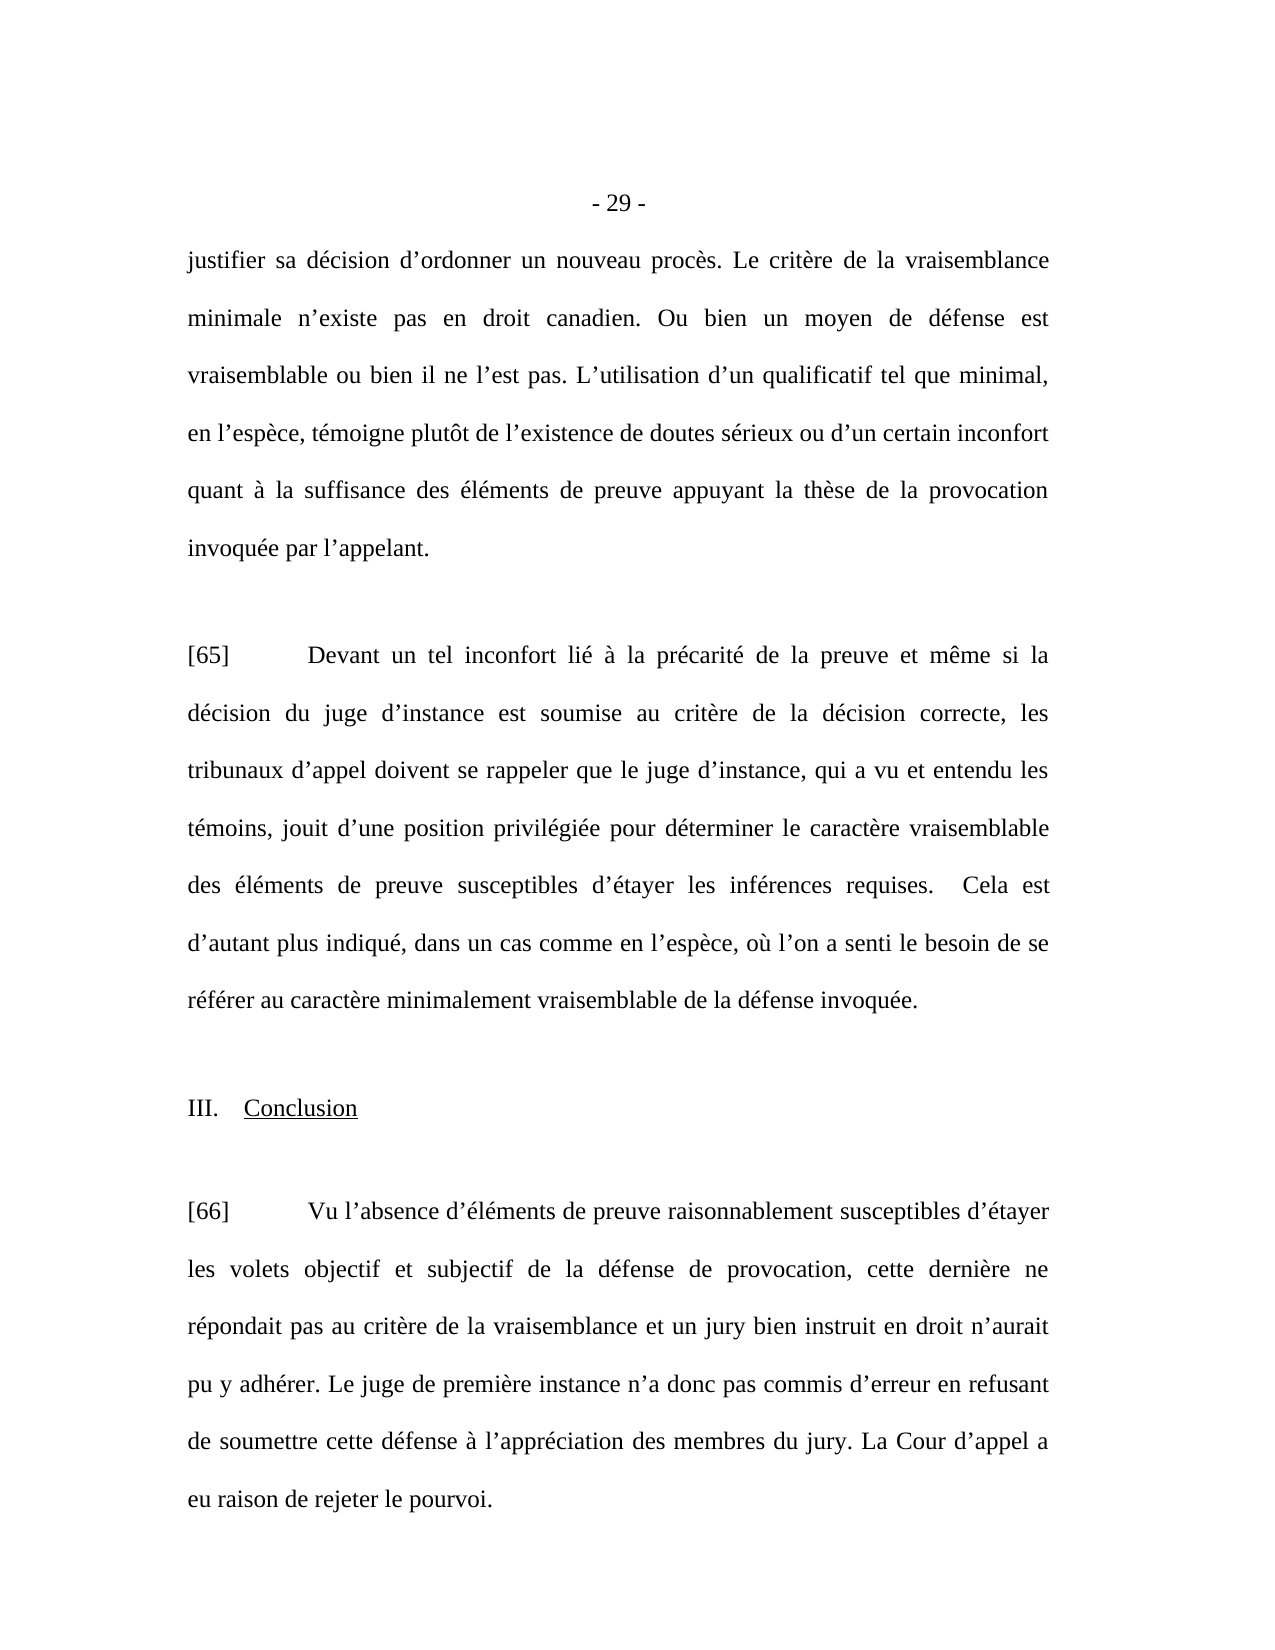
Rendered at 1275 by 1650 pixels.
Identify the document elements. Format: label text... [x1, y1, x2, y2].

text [187, 245, 1050, 561]
text Vu l’absence d’éléments de preuve raisonnablement susceptibles d’étayer les volets objectif et subjectif de la défense de provocation, cette dernière ne répondait pas au critère de la vraisemblance et un jury bien instruit en droit n’aurait pu y adhérer. Le juge de première instance n’a donc pas commis d’erreur en refusant de soumettre cette défense à l’appréciation des membres du jury. La Cour d’appel a eu raison de rejeter le pourvoi. [187, 1196, 1050, 1513]
title III. Conclusion [187, 1093, 1050, 1121]
text Devant un tel inconfort lié à la précarité de la preuve et même si la décision du juge d’instance est soumise au critère de la décision correcte, les tribunaux d’appel doivent se rappeler que le juge d’instance, qui a vu et entendu les témoins, jouit d’une position privilégiée pour déterminer le caractère vraisemblable des éléments de preuve susceptibles d’étayer les inférences requises. Cela est d’autant plus indiqué, dans un cas comme en l’espèce, où l’on a senti le besoin de se référer au caractère minimalement vraisemblable de la défense invoquée. [187, 640, 1050, 1014]
